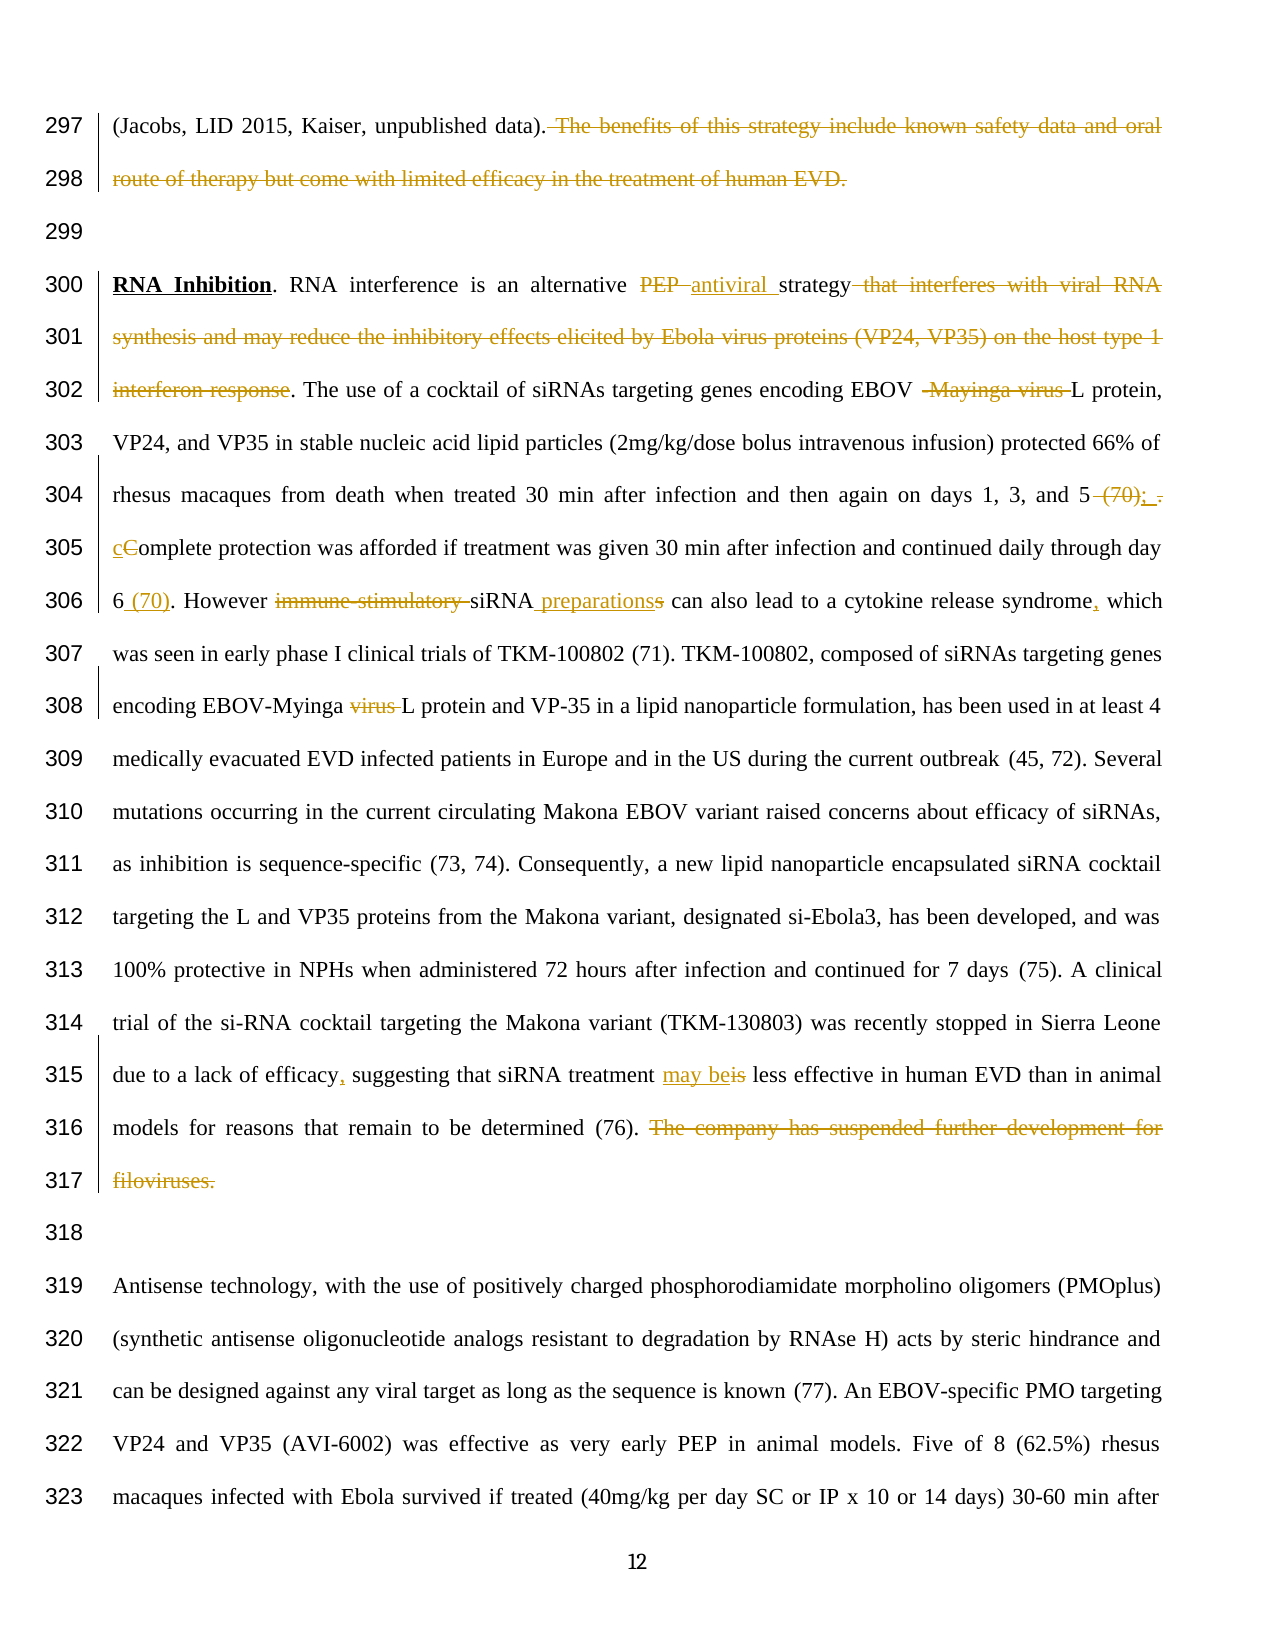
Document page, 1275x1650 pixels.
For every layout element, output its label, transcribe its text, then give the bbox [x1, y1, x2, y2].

text RNA Inhibition. RNA interference is an alternative strategy. The use of a cocktail of siRNAs targeting genes encoding EBOV L protein, VP24, and VP35 in stable nucleic acid lipid particles (2mg/kg/dose bolus intravenous infusion) protected 66% of rhesus macaques from death when treated 30 min after infection and then again on days 1, 3, and 5omplete protection was afforded if treatment was given 30 min after infection and continued daily through day 6. However siRNA can also lead to a cytokine release syndrome which was seen in early phase I clinical trials of TKM-100802 (71). TKM-100802, composed of siRNAs targeting genes encoding EBOV-Myinga L protein and VP-35 in a lipid nanoparticle formulation, has been used in at least 4 medically evacuated EVD infected patients in Europe and in the US during the current outbreak (45, 72). Several mutations occurring in the current circulating Makona EBOV variant raised concerns about efficacy of siRNAs, as inhibition is sequence-specific (73, 74). Consequently, a new lipid nanoparticle encapsulated siRNA cocktail targeting the L and VP35 proteins from the Makona variant, designated si-Ebola3, has been developed, and was 100% protective in NPHs when administered 72 hours after infection and continued for 7 days (75). A clinical trial of the si-RNA cocktail targeting the Makona variant (TKM-130803) was recently stopped in Sierra Leone due to a lack of efficacy suggesting that siRNA treatment less effective in human EVD than in animal models for reasons that remain to be determined (76). [112, 339, 1162, 1193]
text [112, 112, 1162, 192]
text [112, 1272, 1162, 1509]
